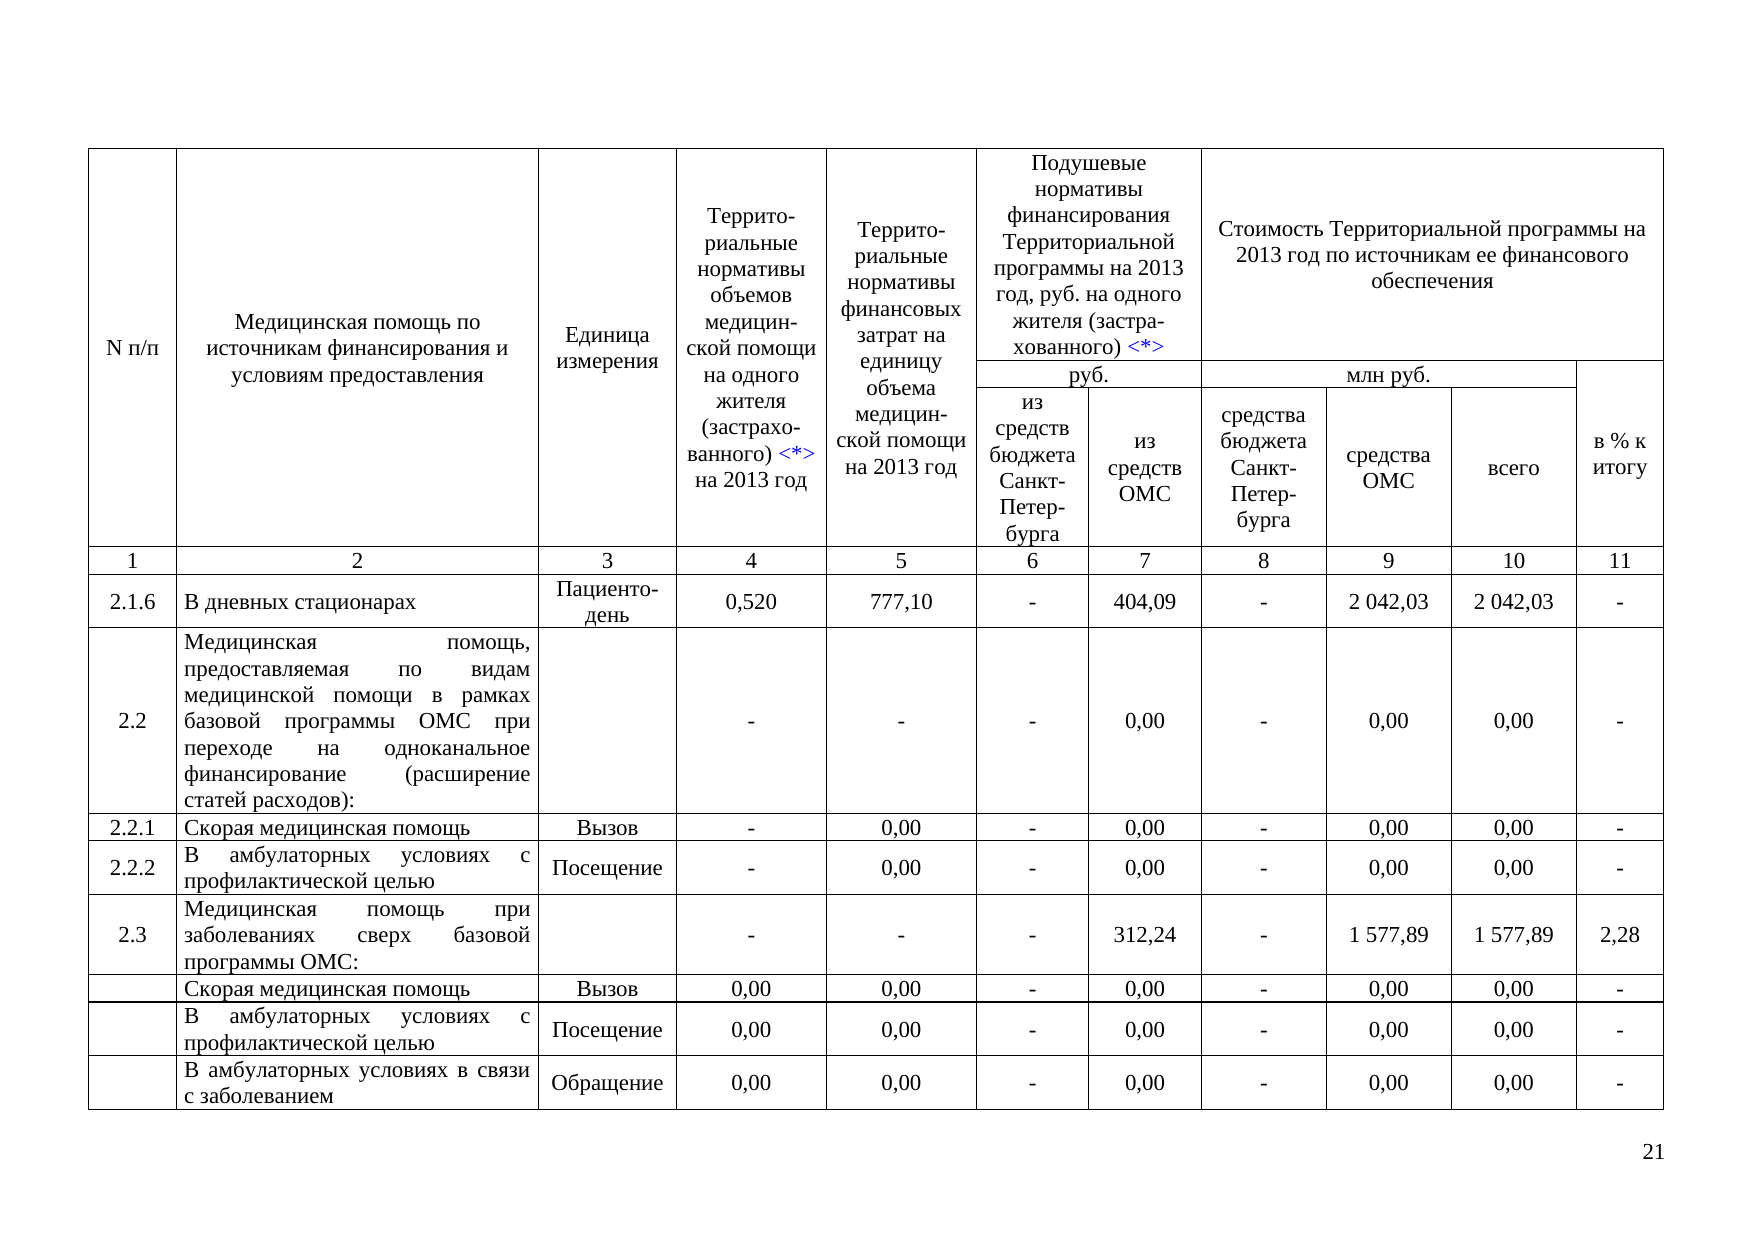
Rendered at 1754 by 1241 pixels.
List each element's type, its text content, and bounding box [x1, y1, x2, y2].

table_cell - [977, 1056, 1088, 1109]
table_cell Пациенто- день [539, 575, 676, 627]
table_cell 0,00 [677, 975, 826, 1001]
table_cell 0,520 [677, 575, 826, 627]
table_cell - [1202, 895, 1326, 974]
table_cell 2.3 [89, 895, 176, 974]
table_header Террито- риальные нормативы финансовых затрат на единицу объема медицин- ской помощи на 2013 год [827, 149, 976, 546]
table_cell В амбулаторных условиях с профилактической целью [177, 1003, 538, 1055]
table_cell 404,09 [1089, 575, 1201, 627]
table_cell 0,00 [1327, 975, 1451, 1001]
table_cell 0,00 [1089, 975, 1201, 1001]
table_cell 777,10 [827, 575, 976, 627]
table_cell 0,00 [827, 1056, 976, 1109]
table_cell Скорая медицинская помощь [177, 975, 538, 1001]
table_cell Скорая медицинская помощь [177, 814, 538, 840]
table_cell - [1202, 1056, 1326, 1109]
table_cell 0,00 [1327, 841, 1451, 894]
table_cell 0,00 [1327, 1003, 1451, 1055]
table_cell 2.2.1 [89, 814, 176, 840]
table_cell 0,00 [1089, 1003, 1201, 1055]
table_cell 312,24 [1089, 895, 1201, 974]
table_cell 2 [177, 547, 538, 573]
table_cell В амбулаторных условиях с профилактической целью [177, 841, 538, 894]
table_cell - [1202, 841, 1326, 894]
table_cell Посещение [539, 1003, 676, 1055]
table_cell 1 577,89 [1452, 895, 1576, 974]
table_cell [539, 895, 676, 974]
table_cell - [827, 628, 976, 813]
table_cell - [1202, 975, 1326, 1001]
table_cell Вызов [539, 975, 676, 1001]
table_cell 0,00 [1452, 1003, 1576, 1055]
table_cell средства бюджета Санкт- Петер- бурга [1202, 388, 1326, 546]
table_cell в % к итогу [1577, 361, 1663, 546]
table_header Стоимость Территориальной программы на 2013 год по источникам ее финансового обеспечения [1202, 149, 1663, 359]
table_cell 0,00 [1327, 628, 1451, 813]
table_cell - [827, 895, 976, 974]
table_cell 0,00 [1327, 1056, 1451, 1109]
table_cell 2 042,03 [1452, 575, 1576, 627]
table_cell 0,00 [1452, 1056, 1576, 1109]
table_cell - [677, 895, 826, 974]
table_cell Медицинская помощь, предоставляемая по видам медицинской помощи в рамках базовой программы ОМС при переходе на одноканальное финансирование (расширение статей расходов): [177, 628, 538, 813]
table_cell 2 042,03 [1327, 575, 1451, 627]
table_cell из средств бюджета Санкт- Петер- бурга [977, 388, 1088, 546]
table_cell - [977, 975, 1088, 1001]
table_cell 0,00 [677, 1056, 826, 1109]
table_cell 0,00 [1452, 975, 1576, 1001]
table_cell 4 [677, 547, 826, 573]
table_cell - [1577, 814, 1663, 840]
table_cell 0,00 [1327, 814, 1451, 840]
table_cell 0,00 [1452, 841, 1576, 894]
table_cell 0,00 [1452, 814, 1576, 840]
table_cell 0,00 [827, 975, 976, 1001]
table_cell - [677, 841, 826, 894]
table_cell - [977, 1003, 1088, 1055]
table_cell - [1577, 628, 1663, 813]
table_cell - [977, 575, 1088, 627]
table_cell всего [1452, 388, 1576, 546]
table_header Террито- риальные нормативы объемов медицин- ской помощи на одного жителя (застрахо- ванного) <*> на 2013 год [677, 149, 826, 546]
table_cell - [977, 841, 1088, 894]
table_cell Медицинская помощь при заболеваниях сверх базовой программы ОМС: [177, 895, 538, 974]
table_cell 7 [1089, 547, 1201, 573]
table_cell - [1577, 1003, 1663, 1055]
table_cell В амбулаторных условиях в связи с заболеванием [177, 1056, 538, 1109]
table_cell [89, 1003, 176, 1055]
table_cell из средств ОМС [1089, 388, 1201, 546]
table_cell 6 [977, 547, 1088, 573]
table_cell В дневных стационарах [177, 575, 538, 627]
table_cell 1 577,89 [1327, 895, 1451, 974]
table_cell 0,00 [1089, 814, 1201, 840]
table_cell - [677, 814, 826, 840]
table_cell - [1577, 841, 1663, 894]
table_cell - [1202, 814, 1326, 840]
table_header Медицинская помощь по источникам финансирования и условиям предоставления [177, 149, 538, 546]
table_cell - [1202, 628, 1326, 813]
table_cell - [1577, 975, 1663, 1001]
table_cell - [977, 814, 1088, 840]
table_cell Обращение [539, 1056, 676, 1109]
table_cell 0,00 [827, 841, 976, 894]
table_cell млн руб. [1202, 361, 1576, 387]
table_cell 9 [1327, 547, 1451, 573]
table_cell 1 [89, 547, 176, 573]
table_cell 0,00 [1089, 628, 1201, 813]
table_cell 0,00 [827, 814, 976, 840]
table_header N п/п [89, 149, 176, 546]
table_cell [539, 628, 676, 813]
table_cell 8 [1202, 547, 1326, 573]
table_header Подушевые нормативы финансирования Территориальной программы на 2013 год, руб. на одного жителя (застра- хованного) <*> [977, 149, 1201, 359]
table_cell 0,00 [1089, 841, 1201, 894]
table_cell - [1577, 1056, 1663, 1109]
table_cell - [977, 895, 1088, 974]
table_cell 10 [1452, 547, 1576, 573]
table_cell 2.1.6 [89, 575, 176, 627]
table_cell 2.2 [89, 628, 176, 813]
table_cell - [1577, 575, 1663, 627]
table_cell 0,00 [677, 1003, 826, 1055]
table_cell 5 [827, 547, 976, 573]
table_header Единица измерения [539, 149, 676, 546]
table_cell 0,00 [827, 1003, 976, 1055]
table_cell 2.2.2 [89, 841, 176, 894]
table_cell 11 [1577, 547, 1663, 573]
table_cell [89, 975, 176, 1001]
table_cell - [677, 628, 826, 813]
table_cell 0,00 [1089, 1056, 1201, 1109]
table_cell Посещение [539, 841, 676, 894]
table_cell 0,00 [1452, 628, 1576, 813]
table_cell 2,28 [1577, 895, 1663, 974]
table_cell 3 [539, 547, 676, 573]
table_cell руб. [977, 361, 1201, 387]
table_cell [89, 1056, 176, 1109]
table_cell - [1202, 575, 1326, 627]
table_cell - [977, 628, 1088, 813]
table_cell - [1202, 1003, 1326, 1055]
table_cell Вызов [539, 814, 676, 840]
table_cell средства ОМС [1327, 388, 1451, 546]
